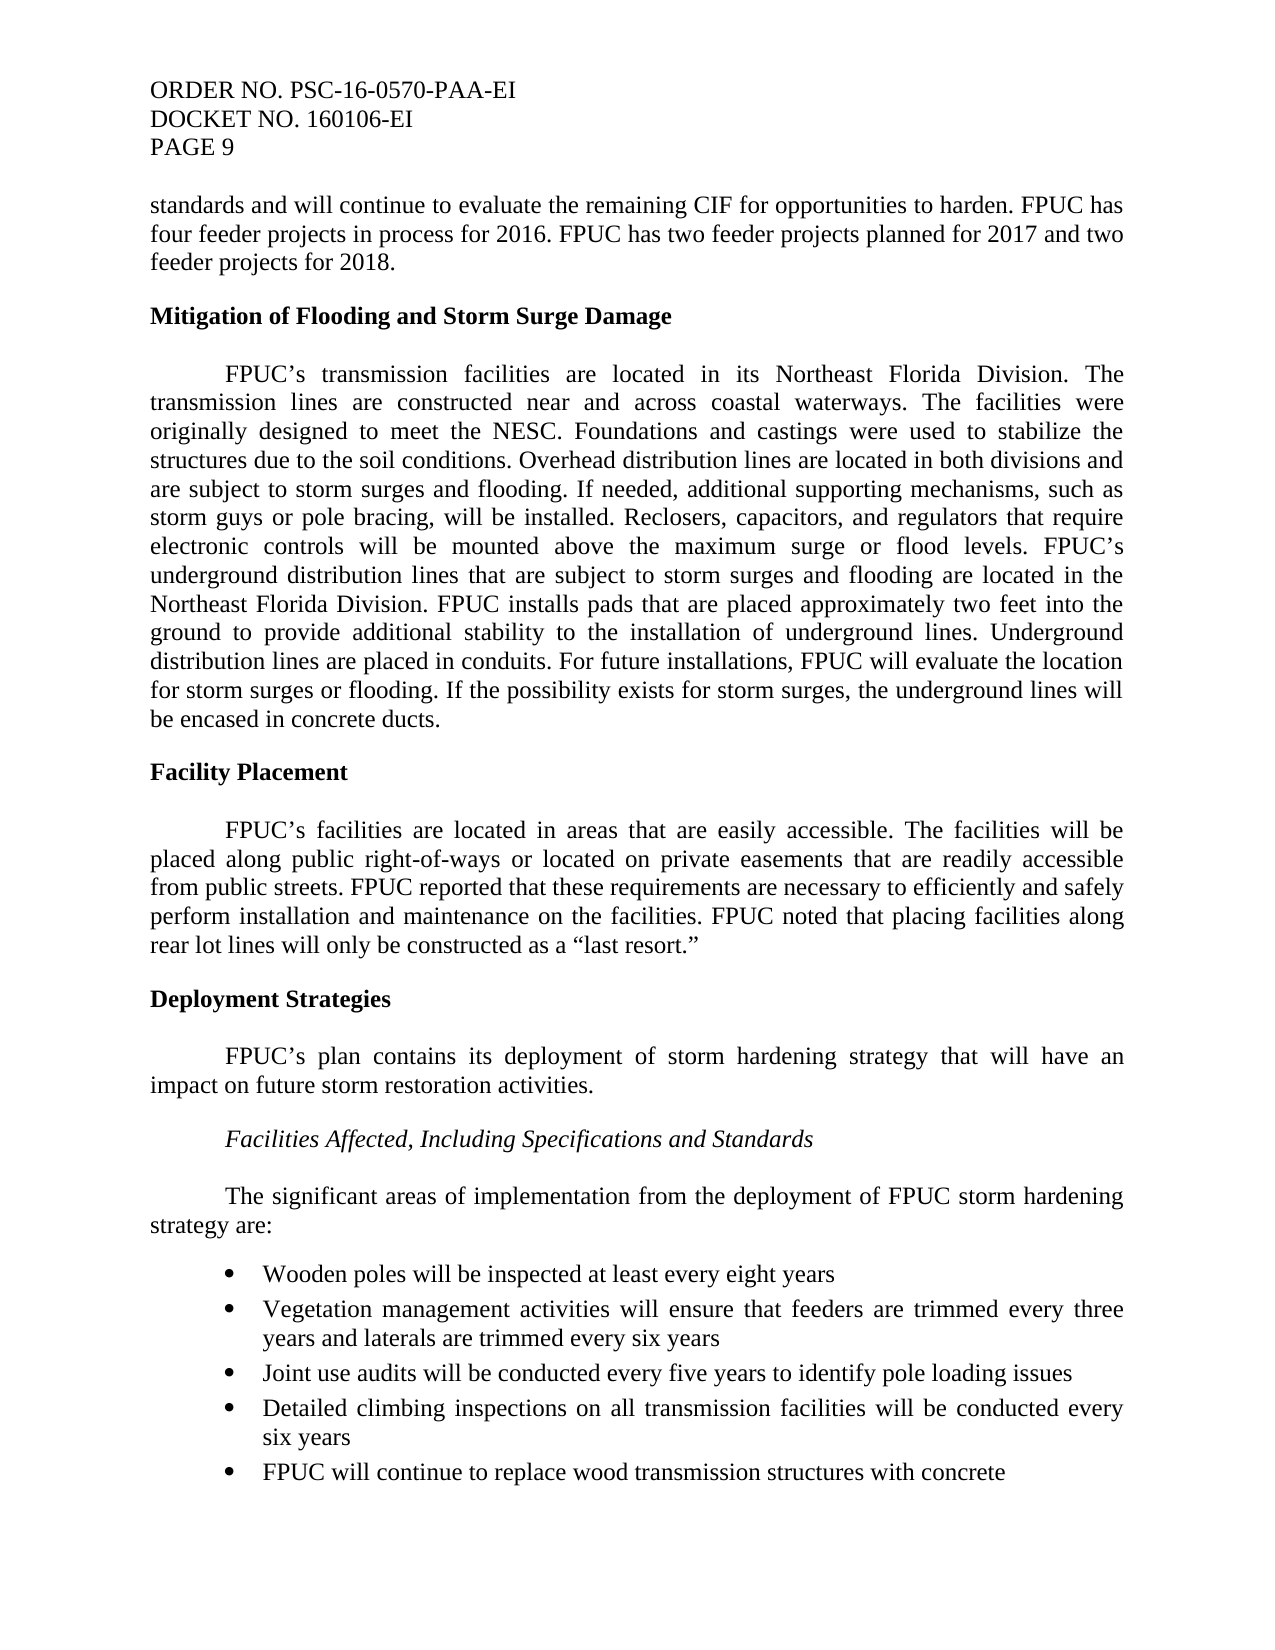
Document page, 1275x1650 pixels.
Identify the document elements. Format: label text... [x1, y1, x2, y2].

text FPUC’s facilities are located in areas that are easily accessible. The facilities will be placed along public right-of-ways or located on private easements that are readily accessible from public streets. FPUC reported that these requirements are necessary to efficiently and safely perform installation and maintenance on the facilities. FPUC noted that placing facilities along rear lot lines will only be constructed as a “last resort.” [150, 815, 1125, 959]
text The significant areas of implementation from the deployment of FPUC storm hardening strategy are: [150, 1181, 1125, 1239]
list Detailed climbing inspections on all transmission facilities will be conducted every six years [225, 1393, 1125, 1451]
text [150, 190, 1125, 276]
list FPUC will continue to replace wood transmission structures with concrete [225, 1457, 1125, 1486]
text Deployment Strategies [150, 984, 1125, 1012]
list Wooden poles will be inspected at least every eight years [225, 1259, 1125, 1288]
text FPUC’s transmission facilities are located in its Northeast Florida Division. The transmission lines are constructed near and across coastal waterways. The facilities were originally designed to meet the NESC. Foundations and castings were used to stabilize the structures due to the soil conditions. Overhead distribution lines are located in both divisions and are subject to storm surges and flooding. If needed, additional supporting mechanisms, such as storm guys or pole bracing, will be installed. Reclosers, capacitors, and regulators that require electronic controls will be mounted above the maximum surge or flood levels. FPUC’s underground distribution lines that are subject to storm surges and flooding are located in the Northeast Florida Division. FPUC installs pads that are placed approximately two feet into the ground to provide additional stability to the installation of underground lines. Underground distribution lines are placed in conduits. For future installations, FPUC will evaluate the location for storm surges or flooding. If the possibility exists for storm surges, the underground lines will be encased in concrete ducts. [150, 359, 1125, 732]
list Vegetation management activities will ensure that feeders are trimmed every three years and laterals are trimmed every six years [225, 1294, 1125, 1352]
text Mitigation of Flooding and Storm Surge Damage [150, 301, 1125, 330]
list Joint use audits will be conducted every five years to identify pole loading issues [225, 1358, 1125, 1387]
text Facilities Affected, Including Specifications and Standards [150, 1124, 1125, 1152]
text FPUC’s plan contains its deployment of storm hardening strategy that will have an impact on future storm restoration activities. [150, 1041, 1125, 1099]
text Facility Placement [150, 757, 1125, 786]
